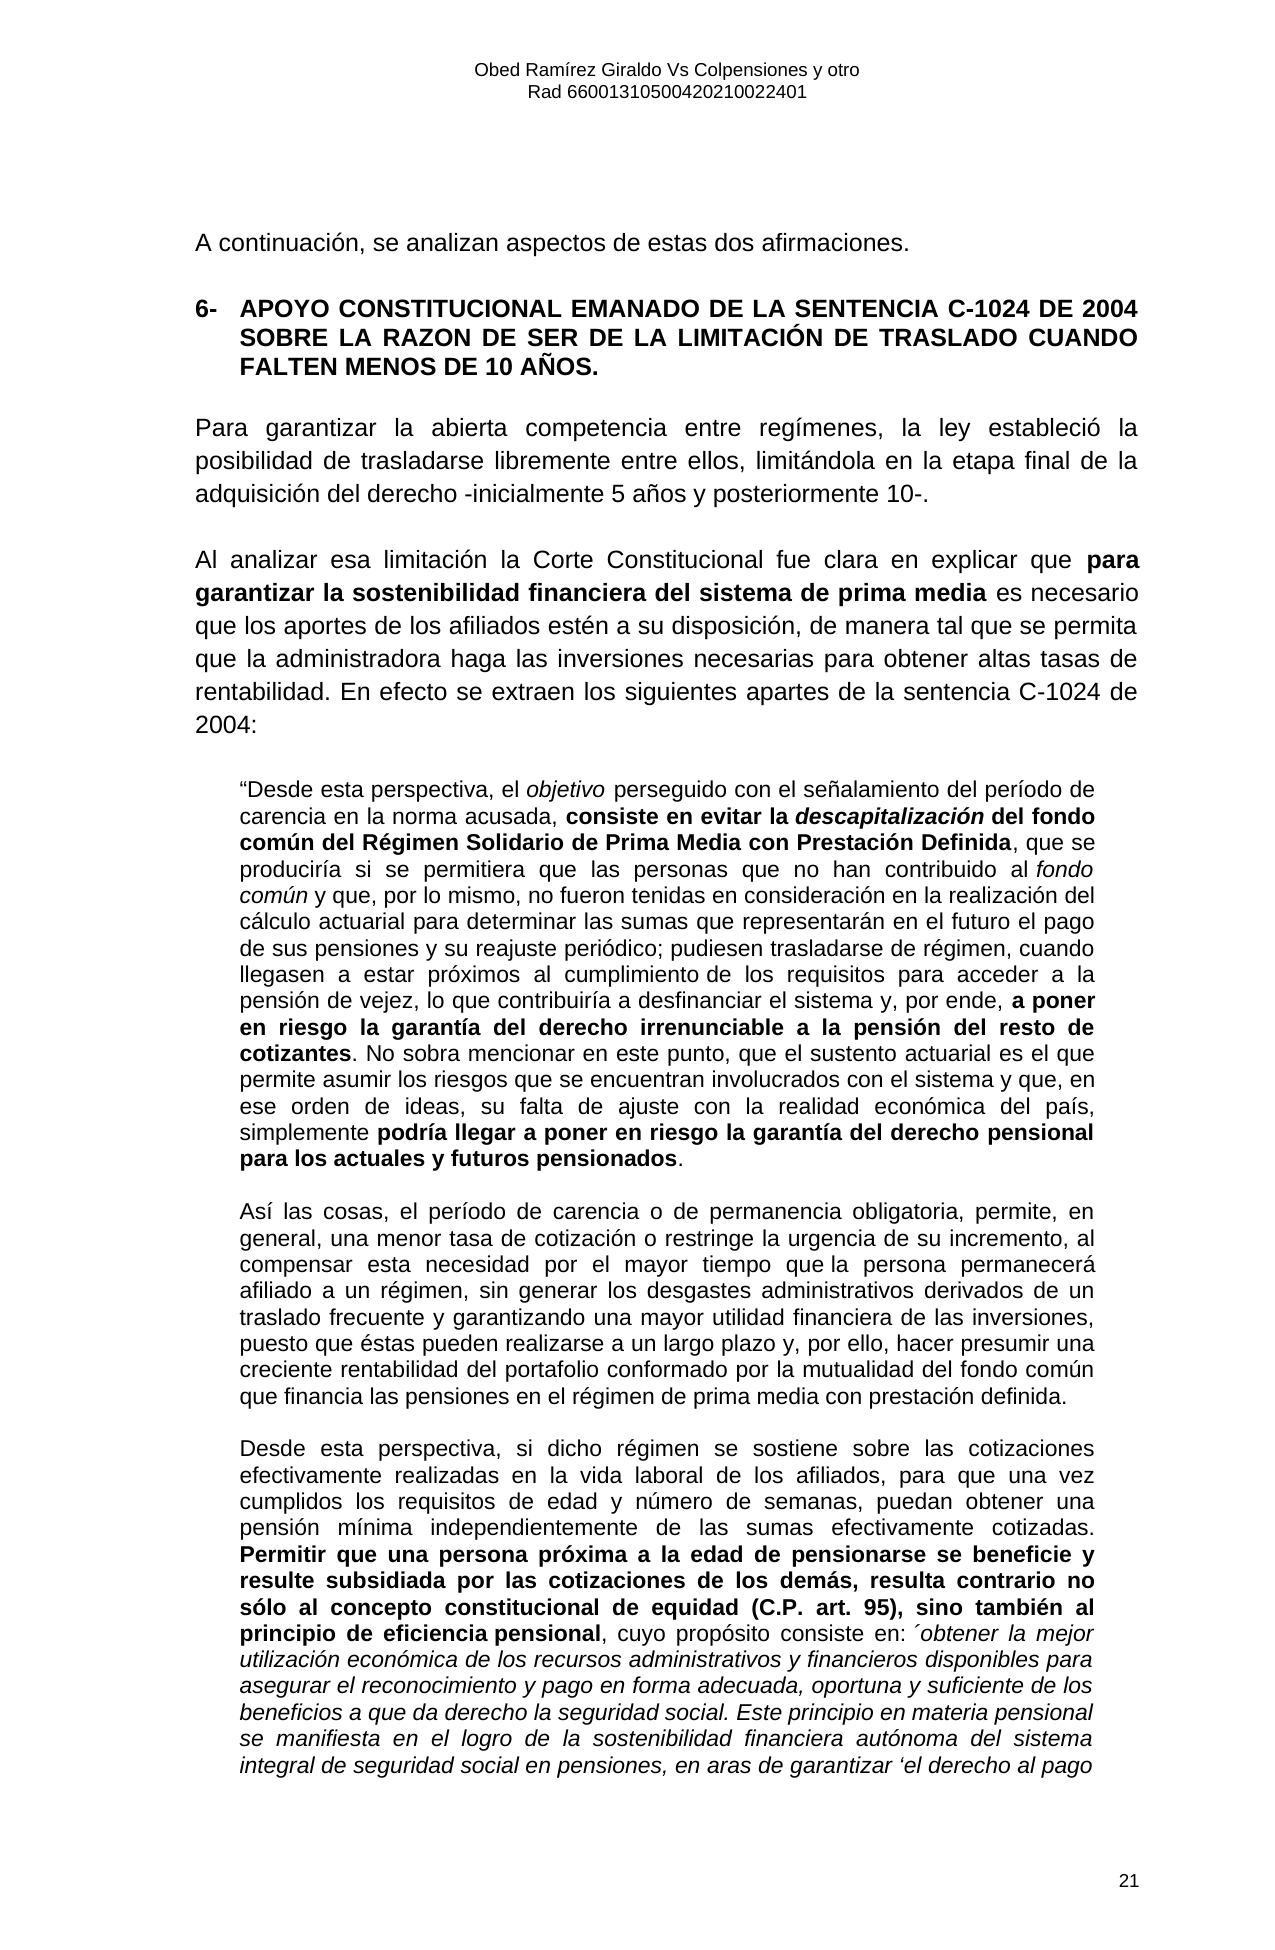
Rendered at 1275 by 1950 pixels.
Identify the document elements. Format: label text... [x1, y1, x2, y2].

text Al analizar esa limitación la Corte Constitucional fue clara en explicar que para garantizar la sostenibilidad financiera del sistema de prima media es necesario que los aportes de los afiliados estén a su disposición, de manera tal que se permita que la administradora haga las inversiones necesarias para obtener altas tasas de rentabilidad. En efecto se extraen los siguientes apartes de la sentencia C-1024 de 2004: [195, 545, 1139, 739]
text Para garantizar la abierta competencia entre regímenes, la ley estableció la posibilidad de trasladarse libremente entre ellos, limitándola en la etapa final de la adquisición del derecho -inicialmente 5 años y posteriormente 10-. [195, 413, 1139, 508]
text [239, 1435, 1095, 1778]
text A continuación, se analizan aspectos de estas dos afirmaciones. [195, 228, 1139, 257]
text Así las cosas, el período de carencia o de permanencia obligatoria, permite, en general, una menor tasa de cotización o restringe la urgencia de su incremento, al compensar esta necesidad por el mayor tiempo que la persona permanecerá afiliado a un régimen, sin generar los desgastes administrativos derivados de un traslado frecuente y garantizando una mayor utilidad financiera de las inversiones, puesto que éstas pueden realizarse a un largo plazo y, por ello, hacer presumir una creciente rentabilidad del portafolio conformado por la mutualidad del fondo común que financia las pensiones en el régimen de prima media con prestación definida. [239, 1198, 1095, 1409]
list APOYO CONSTITUCIONAL EMANADO DE LA SENTENCIA C-1024 DE 2004 SOBRE LA RAZON DE SER DE LA LIMITACIÓN DE TRASLADO CUANDO FALTEN MENOS DE 10 AÑOS. [195, 294, 1139, 380]
text “Desde esta perspectiva, el objetivo perseguido con el señalamiento del período de carencia en la norma acusada, consiste en evitar la descapitalización del fondo común del Régimen Solidario de Prima Media con Prestación Definida, que se produciría si se permitiera que las personas que no han contribuido al fondo común y que, por lo mismo, no fueron tenidas en consideración en la realización del cálculo actuarial para determinar las sumas que representarán en el futuro el pago de sus pensiones y su reajuste periódico; pudiesen trasladarse de régimen, cuando llegasen a estar próximos al cumplimiento de los requisitos para acceder a la pensión de vejez, lo que contribuiría a desfinanciar el sistema y, por ende, a poner en riesgo la garantía del derecho irrenunciable a la pensión del resto de cotizantes. No sobra mencionar en este punto, que el sustento actuarial es el que permite asumir los riesgos que se encuentran involucrados con el sistema y que, en ese orden de ideas, su falta de ajuste con la realidad económica del país, simplemente podría llegar a poner en riesgo la garantía del derecho pensional para los actuales y futuros pensionados. [239, 776, 1095, 1172]
